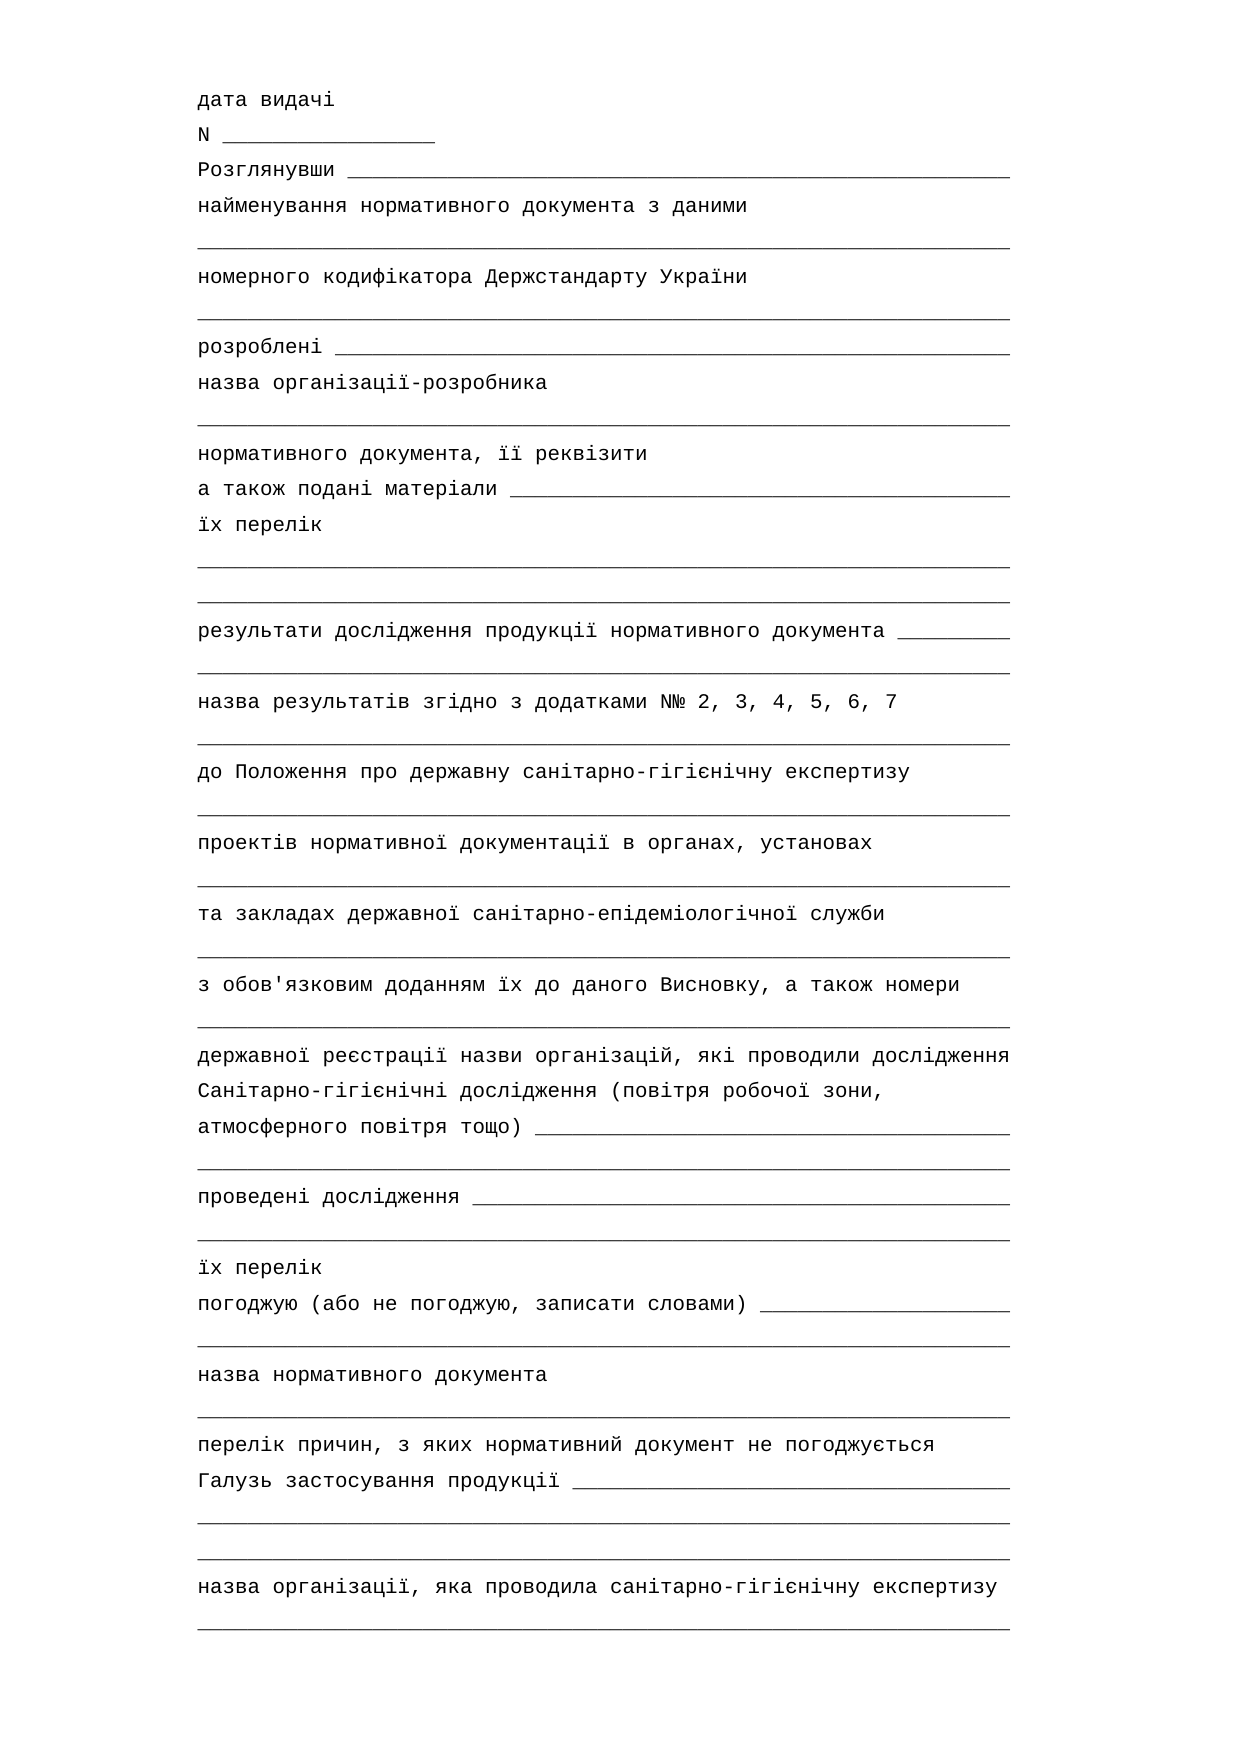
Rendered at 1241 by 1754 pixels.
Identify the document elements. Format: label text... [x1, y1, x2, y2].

text _________________________________________________________________ [197, 868, 1152, 891]
text назва результатів згідно з додатками N№ 2, 3, 4, 5, 6, 7 [197, 691, 1152, 714]
text перелік причин, з яких нормативний документ не погоджується [197, 1434, 1152, 1458]
text _________________________________________________________________ [197, 301, 1152, 325]
text з обов'язковим доданням їх до даного Висновку, а також номери [197, 974, 1152, 998]
text нормативного документа, її реквізити [197, 443, 1152, 466]
text Галузь застосування продукції ___________________________________ [197, 1470, 1152, 1493]
text _________________________________________________________________ [197, 797, 1152, 821]
text _________________________________________________________________ [197, 1151, 1152, 1175]
text _________________________________________________________________ [197, 1399, 1152, 1423]
text результати дослідження продукції нормативного документа _________ [197, 620, 1152, 643]
text _________________________________________________________________ [197, 726, 1152, 750]
text N _________________ [197, 124, 1152, 148]
text їх перелік [197, 1257, 1152, 1281]
text _________________________________________________________________ [197, 1328, 1152, 1352]
text розроблені ______________________________________________________ [197, 336, 1152, 360]
text та закладах державної санітарно-епідеміологічної служби [197, 903, 1152, 927]
text Санітарно-гігієнічні дослідження (повітря робочої зони, [197, 1080, 1152, 1104]
text _________________________________________________________________ [197, 1009, 1152, 1033]
text _________________________________________________________________ [197, 1222, 1152, 1246]
text проведені дослідження ___________________________________________ [197, 1186, 1152, 1210]
text а також подані матеріали ________________________________________ [197, 478, 1152, 502]
text номерного кодифікатора Держстандарту України [197, 266, 1152, 289]
text _________________________________________________________________ [197, 584, 1152, 608]
text _________________________________________________________________ [197, 407, 1152, 431]
text атмосферного повітря тощо) ______________________________________ [197, 1116, 1152, 1139]
text найменування нормативного документа з даними [197, 195, 1152, 218]
text _________________________________________________________________ [197, 1611, 1152, 1635]
text _________________________________________________________________ [197, 230, 1152, 254]
text назва організації, яка проводила санітарно-гігієнічну експертизу [197, 1576, 1152, 1600]
text їх перелік [197, 513, 1152, 537]
text _________________________________________________________________ [197, 655, 1152, 679]
text назва нормативного документа [197, 1363, 1152, 1387]
text _________________________________________________________________ [197, 1505, 1152, 1529]
text назва організації-розробника [197, 372, 1152, 396]
text Розглянувши _____________________________________________________ [197, 159, 1152, 183]
text погоджую (або не погоджую, записати словами) ____________________ [197, 1293, 1152, 1316]
text дата видачі [197, 88, 1152, 112]
text державної реєстрації назви організацій, які проводили дослідження [197, 1045, 1152, 1068]
text _________________________________________________________________ [197, 549, 1152, 573]
text _________________________________________________________________ [197, 1541, 1152, 1564]
text до Положення про державну санітарно-гігієнічну експертизу [197, 761, 1152, 785]
text _________________________________________________________________ [197, 938, 1152, 962]
text проектів нормативної документації в органах, установах [197, 832, 1152, 856]
